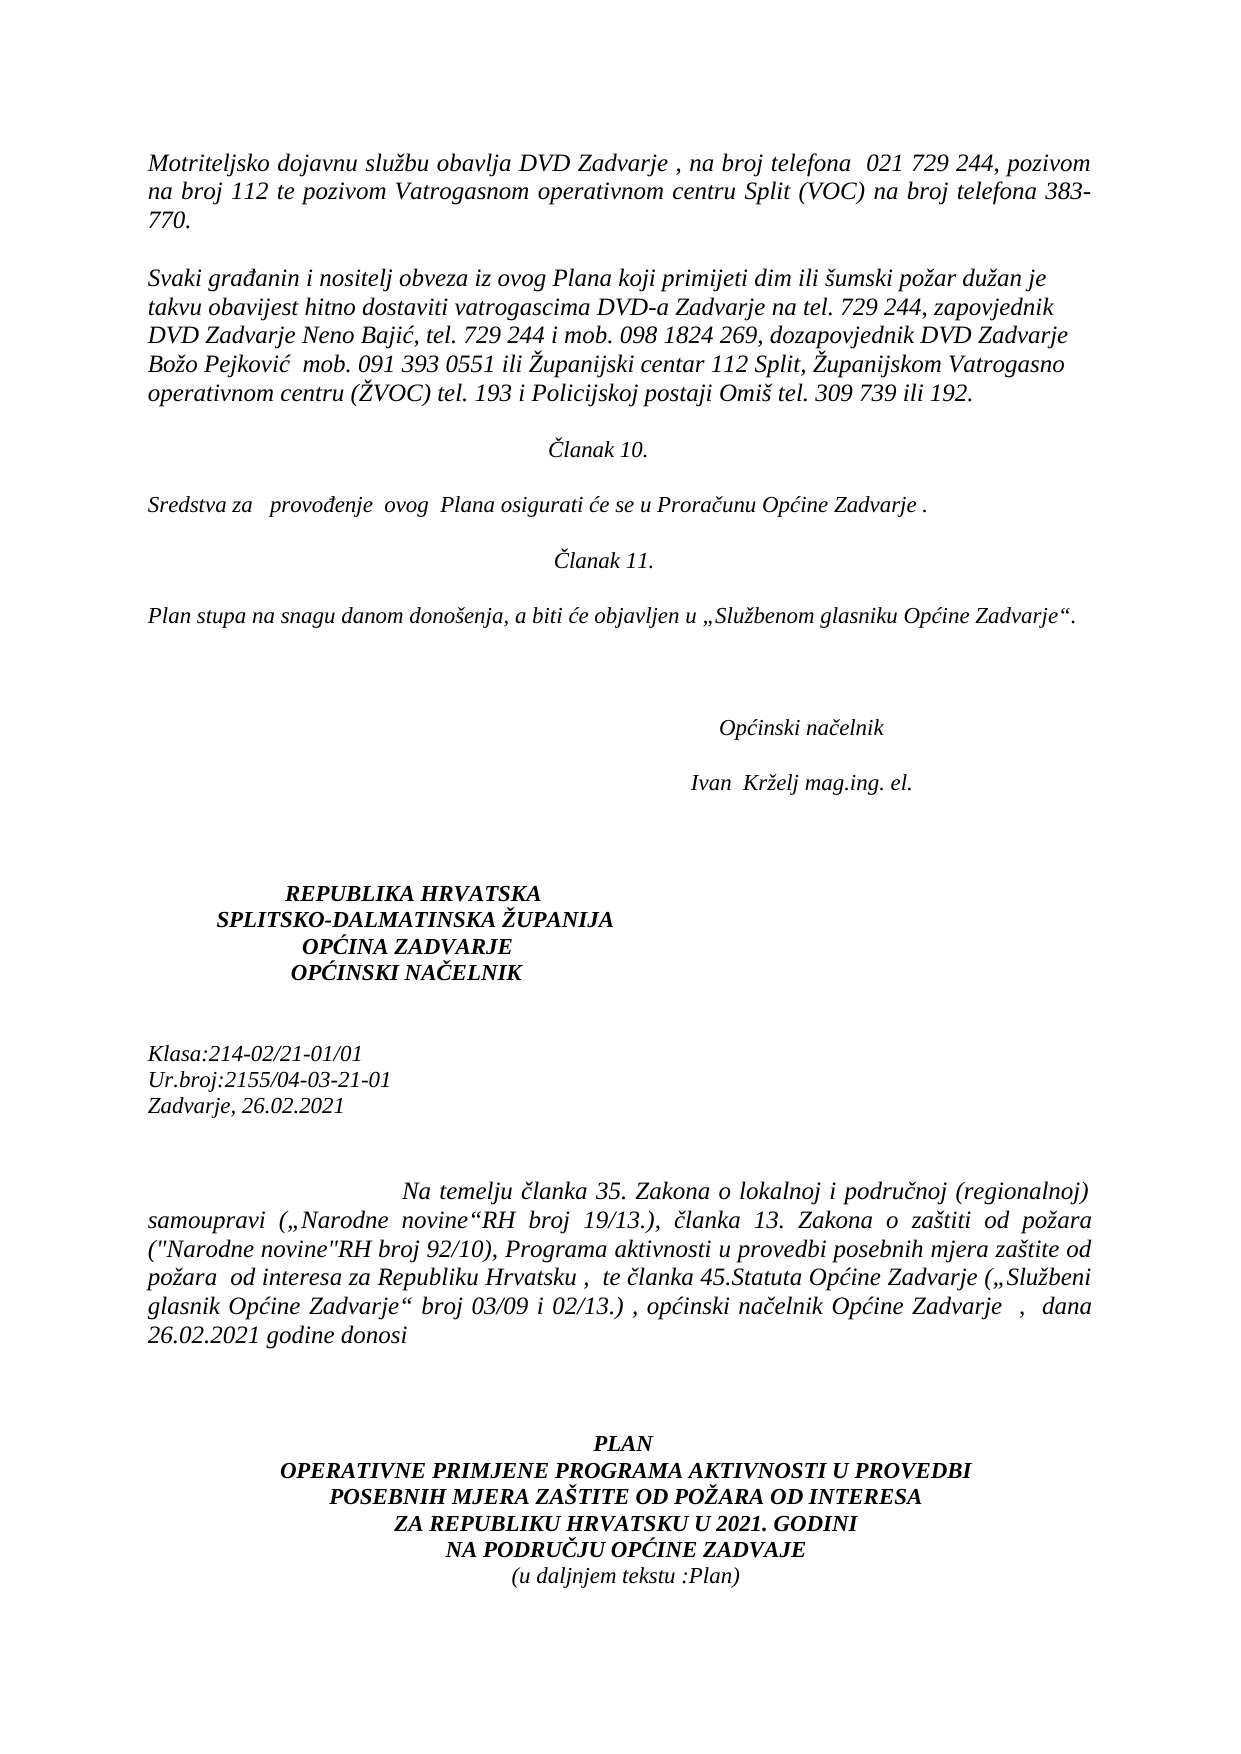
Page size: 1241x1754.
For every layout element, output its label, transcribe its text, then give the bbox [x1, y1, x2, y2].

text Svaki građanin i nositelj obveza iz ovog Plana koji primijeti dim ili šumski požar dužan je takvu obavijest hitno dostaviti vatrogascima DVD-a Zadvarje na tel. 729 244, zapovjednik DVD Zadvarje Neno Bajić, tel. 729 244 i mob. 098 1824 269, dozapovjednik DVD Zadvarje Božo Pejković mob. 091 393 0551 ili Županijski centar 112 Split, Županijskom Vatrogasno operativnom centru (ŽVOC) tel. 193 i Policijskoj postaji Omiš tel. 309 739 ili 192. [148, 263, 1093, 407]
text PLAN [148, 1431, 1104, 1457]
text NA PODRUČJU OPĆINE ZADVAJE [148, 1536, 1104, 1562]
text OPERATIVNE PRIMJENE PROGRAMA AKTIVNOSTI U PROVEDBI [148, 1457, 1104, 1483]
text Sredstva za provođenje ovog Plana osigurati će se u Proračunu Općine Zadvarje . [148, 491, 1093, 518]
text Članak 11. [148, 547, 1093, 573]
text Motriteljsko dojavnu službu obavlja DVD Zadvarje , na broj telefona 021 729 244, pozivom na broj 112 te pozivom Vatrogasnom operativnom centru Split (VOC) na broj telefona 383-770. [148, 148, 1093, 234]
text Općinski načelnik [148, 713, 1093, 740]
text OPĆINA ZADVARJE [148, 933, 1093, 959]
text Članak 10. [148, 436, 1093, 462]
text Klasa:214-02/21-01/01 Ur.broj:2155/04-03-21-01 Zadvarje, 26.02.2021 [148, 1012, 1093, 1119]
text Ivan Krželj mag.ing. el. [148, 769, 1093, 795]
text OPĆINSKI NAČELNIK [148, 959, 1093, 986]
text Plan stupa na snagu danom donošenja, a biti će objavljen u „Službenom glasniku Općine Zadvarje“. [148, 602, 1093, 629]
text SPLITSKO-DALMATINSKA ŽUPANIJA [148, 906, 1093, 933]
text REPUBLIKA HRVATSKA [148, 880, 1093, 906]
text ZA REPUBLIKU HRVATSKU U 2021. GODINI [148, 1509, 1104, 1536]
text Na temelju članka 35. Zakona o lokalnoj i područnoj (regionalnoj) samoupravi („Narodne novine“RH broj 19/13.), članka 13. Zakona o zaštiti od požara ("Narodne novine"RH broj 92/10), Programa aktivnosti u provedbi posebnih mjera zaštite od požara od interesa za Republiku Hrvatsku , te članka 45.Statuta Općine Zadvarje („Službeni glasnik Općine Zadvarje“ broj 03/09 i 02/13.) , općinski načelnik Općine Zadvarje , dana 26.02.2021 godine donosi [148, 1176, 1093, 1349]
text (u daljnjem tekstu :Plan) [148, 1562, 1104, 1589]
text POSEBNIH MJERA ZAŠTITE OD POŽARA OD INTERESA [148, 1483, 1104, 1509]
